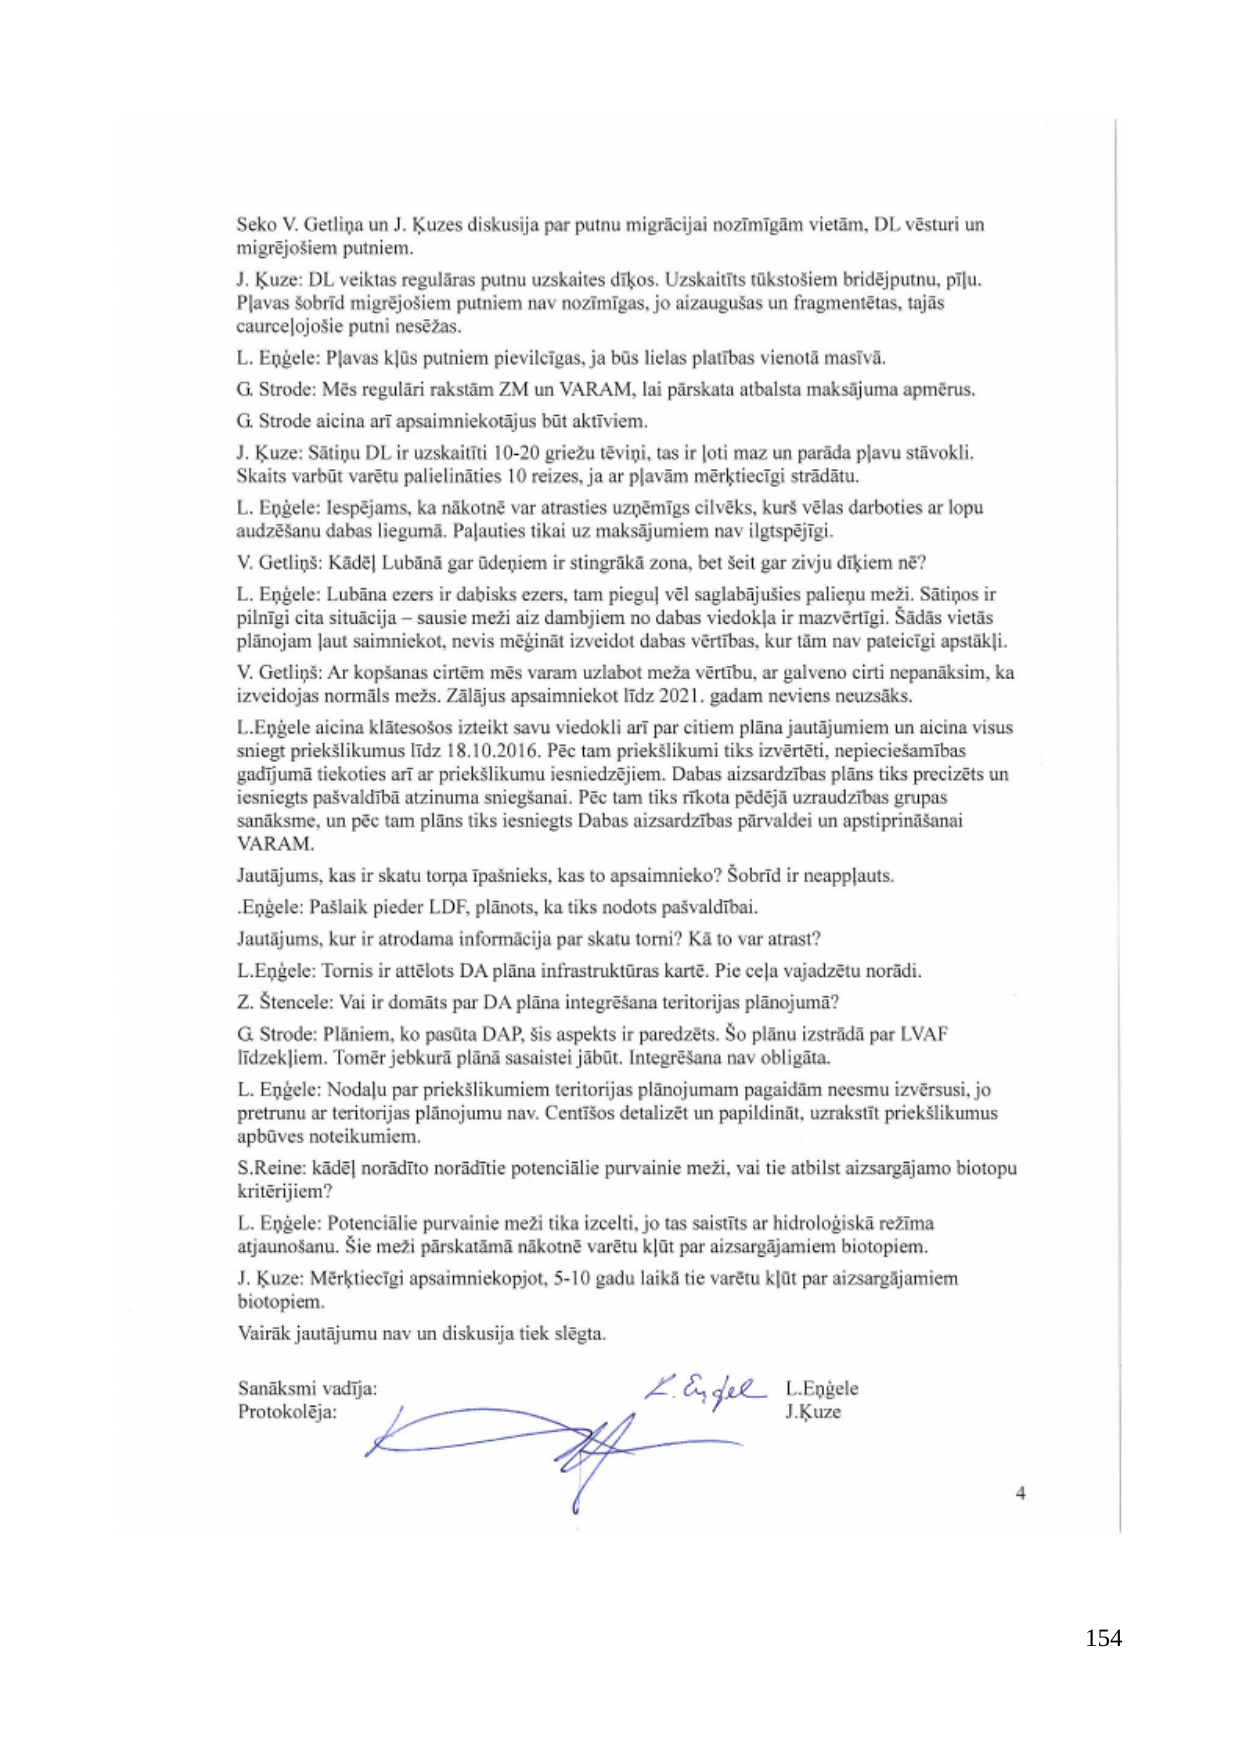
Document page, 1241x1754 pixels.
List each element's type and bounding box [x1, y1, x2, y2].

picture [118, 118, 1123, 1537]
